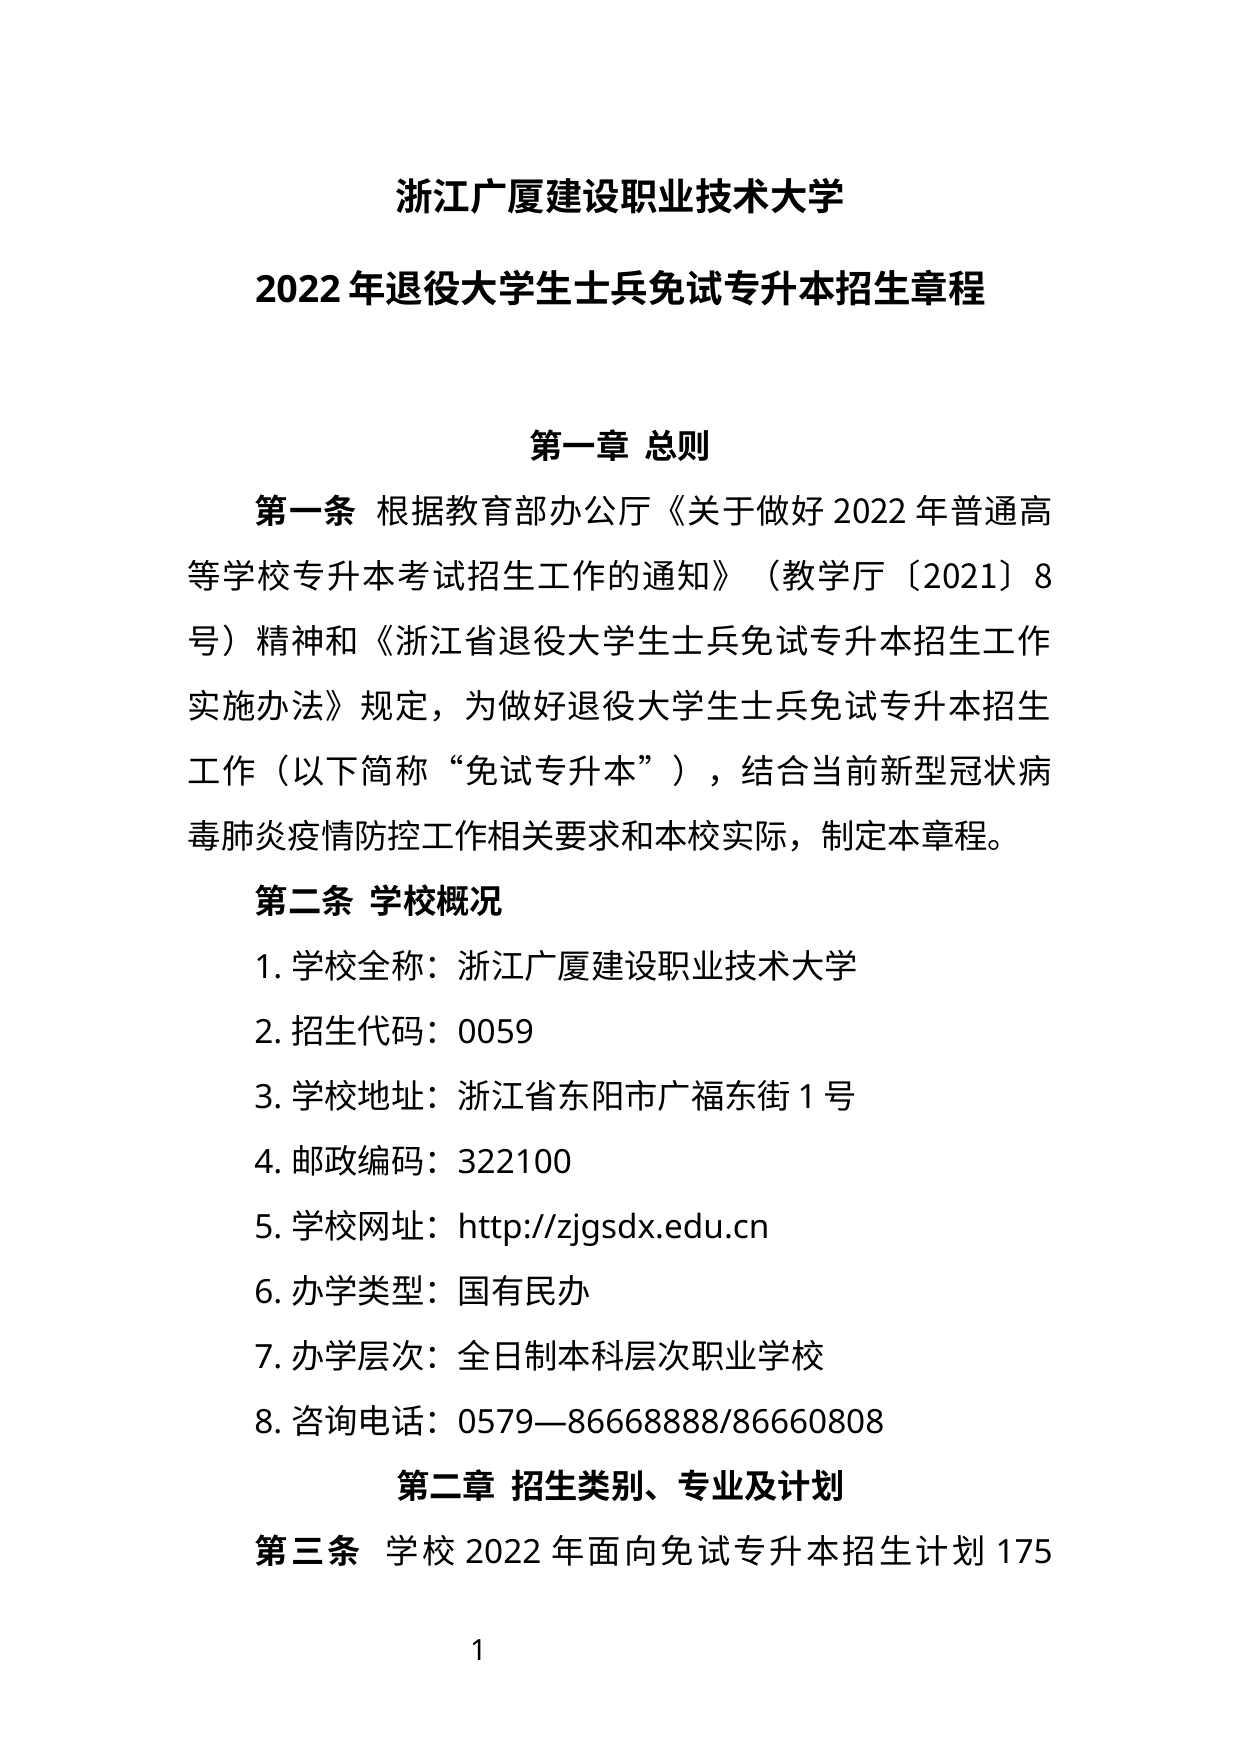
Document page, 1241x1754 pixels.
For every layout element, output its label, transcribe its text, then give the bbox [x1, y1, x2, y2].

text 2. 招生代码：0059 [187, 996, 1053, 1061]
text 5. 学校网址：http://zjgsdx.edu.cn [187, 1191, 1053, 1256]
text 第二条 学校概况 [187, 866, 1053, 931]
text 4. 邮政编码：322100 [187, 1126, 1053, 1191]
text 7. 办学层次：全日制本科层次职业学校 [187, 1321, 1053, 1386]
text 浙江广厦建设职业技术大学 [187, 162, 1053, 227]
text 8. 咨询电话：0579—86668888/86660808 [187, 1386, 1053, 1451]
text 第一章 总则 [187, 411, 1053, 476]
text 3. 学校地址：浙江省东阳市广福东街1号 [187, 1061, 1053, 1126]
text 6. 办学类型：国有民办 [187, 1256, 1053, 1321]
text 第一条 根据教育部办公厅《关于做好2022年普通高等学校专升本考试招生工作的通知》（教学厅〔2021〕8号）精神和《浙江省退役大学生士兵免试专升本招生工作实施办法》规定，为做好退役大学生士兵免试专升本招生工作（以下简称“免试专升本”），结合当前新型冠状病毒肺炎疫情防控工作相关要求和本校实际，制定本章程。 [187, 476, 1053, 866]
text 1. 学校全称：浙江广厦建设职业技术大学 [187, 931, 1053, 996]
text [187, 1516, 1053, 1581]
text 2022年退役大学生士兵免试专升本招生章程 [187, 254, 1053, 319]
text 第二章 招生类别、专业及计划 [187, 1451, 1053, 1516]
